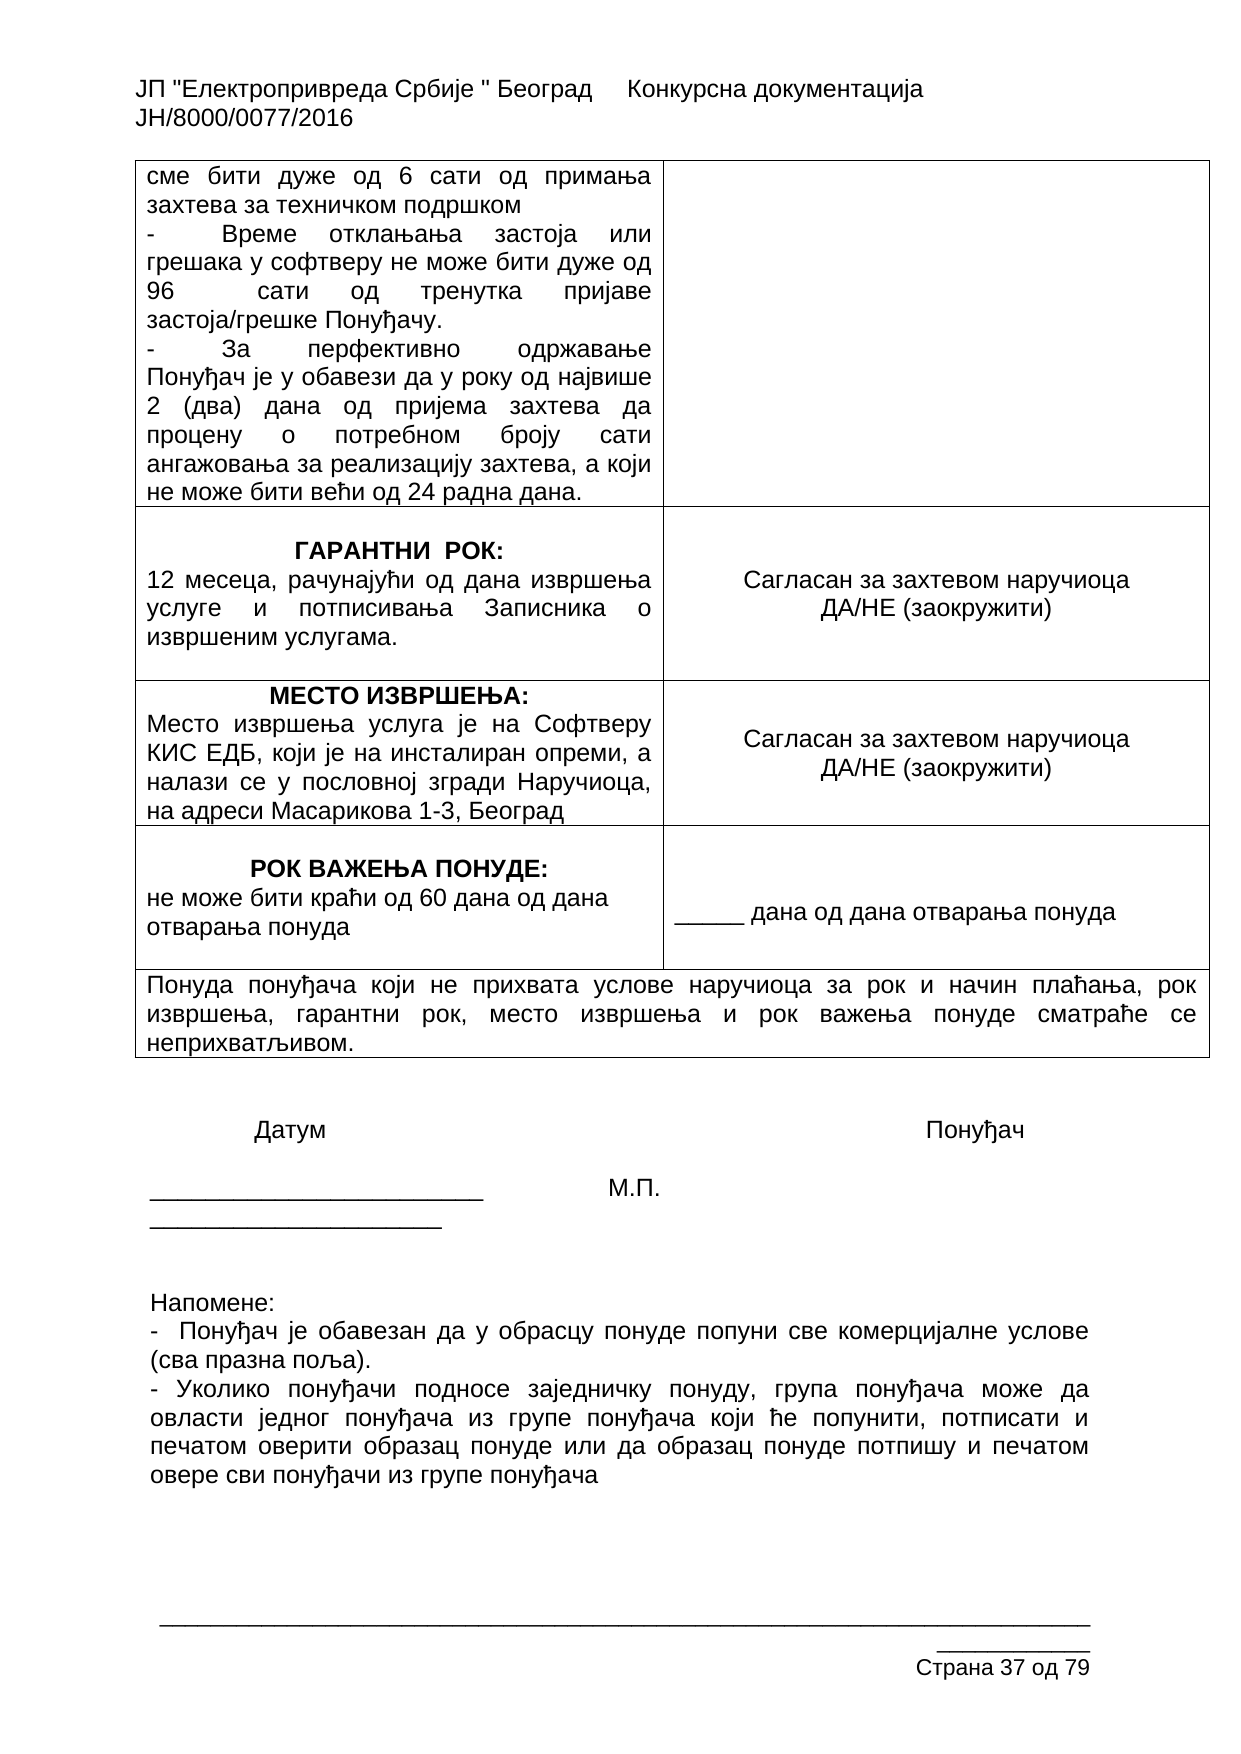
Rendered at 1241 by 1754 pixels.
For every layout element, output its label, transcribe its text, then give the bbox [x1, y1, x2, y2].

table_cell МЕСТО ИЗВРШЕЊА: Место извршења услуга је на Софтверу КИС ЕДБ, који је на инсталиран опреми, а налази се у пословној згради Наручиоца, на адреси Масарикова 1-3, Београд [136, 681, 663, 824]
text Датум Понуђач [150, 1115, 1090, 1144]
table_cell _____ дана од дана отварања понуда [664, 826, 1209, 969]
text Напомене: [150, 1288, 1090, 1316]
text ________________________ М.П. _____________________ [150, 1173, 1090, 1230]
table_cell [664, 161, 1209, 506]
table_cell Сагласан за захтевом наручиоца ДА/НЕ (заокружити) [664, 507, 1209, 680]
table_cell Сагласан за захтевом наручиоца ДА/НЕ (заокружити) [664, 681, 1209, 824]
text - Понуђач је обавезан да у обрасцу понуде попуни све комерцијалне услове (сва празна поља). [150, 1316, 1090, 1374]
table_cell РОК ВАЖЕЊА ПОНУДЕ: не може бити краћи од 60 дана од дана отварања понуда [136, 826, 663, 969]
text - Уколико понуђачи подносе заједничку понуду, група понуђача може да овласти једног понуђача из групе понуђача који ће попунити, потписати и печатом оверити образац понуде или да образац понуде потпишу и печатом овере сви понуђачи из групе понуђача [150, 1374, 1090, 1489]
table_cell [136, 161, 663, 506]
table_cell ГАРАНТНИ РОК: 12 месеца, рачунајући од дана извршења услуге и потписивања Записника о извршеним услугама. [136, 507, 663, 680]
table_cell Понуда понуђача који не прихвата услове наручиоца за рок и начин плаћања, рок извршења, гарантни рок, место извршења и рок важења понуде сматраће се неприхватљивом. [136, 970, 1209, 1057]
